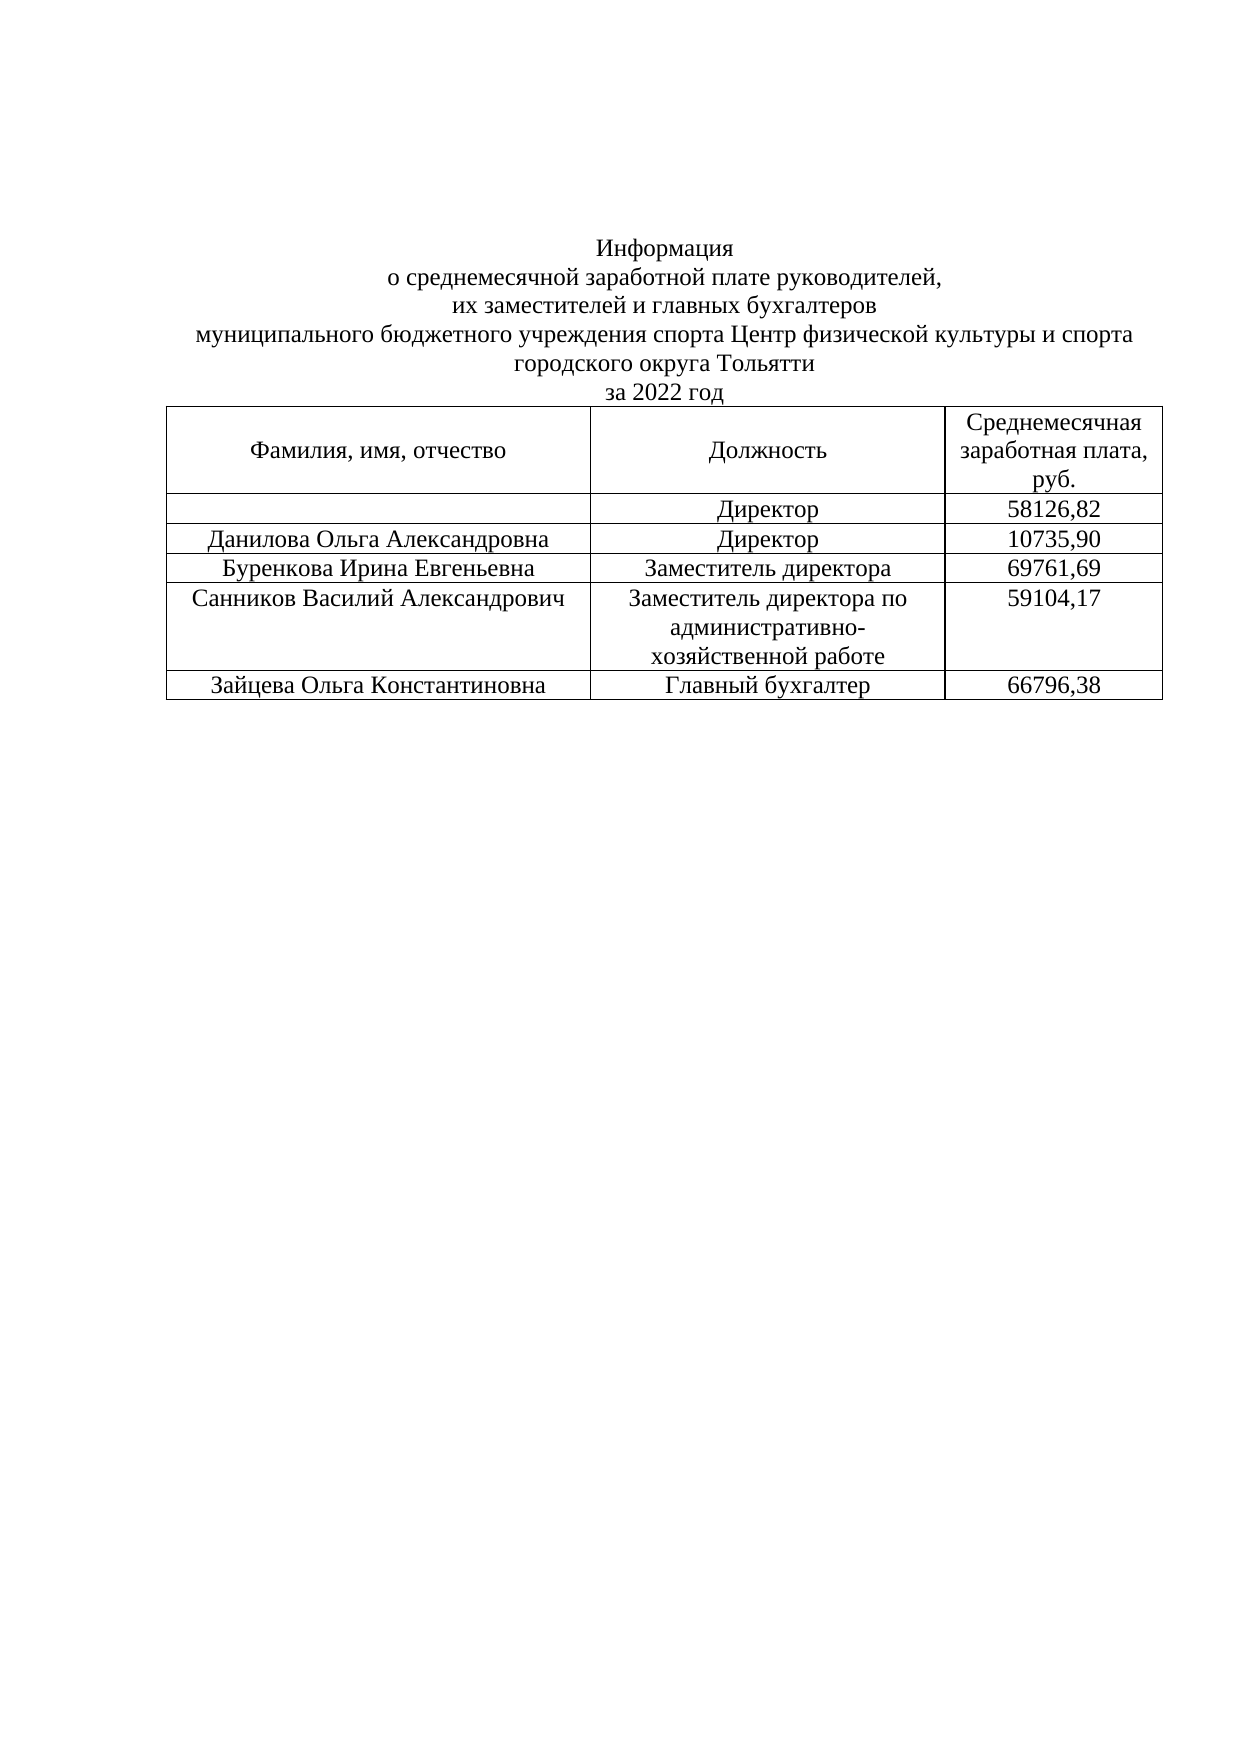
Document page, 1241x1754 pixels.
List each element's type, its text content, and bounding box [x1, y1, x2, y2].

table_cell Главный бухгалтер [591, 671, 944, 699]
text муниципального бюджетного учреждения спорта Центр физической культуры и спорта городского округа Тольятти [177, 319, 1152, 377]
table_cell 58126,82 [946, 494, 1162, 523]
text за 2022 год [177, 377, 1152, 406]
table_cell Санников Василий Александрович [167, 583, 590, 669]
table_cell Зайцева Ольга Константиновна [167, 671, 590, 699]
table_cell Директор [591, 494, 944, 523]
table_cell 59104,17 [946, 583, 1162, 669]
text Информация [177, 233, 1152, 262]
table_cell 69761,69 [946, 554, 1162, 582]
table_cell Данилова Ольга Александровна [167, 524, 590, 552]
table_header Должность [591, 407, 944, 493]
text о среднемесячной заработной плате руководителей, [177, 262, 1152, 291]
table_cell [167, 494, 590, 523]
table_cell 10735,90 [946, 524, 1162, 552]
table_cell Заместитель директора по административно-хозяйственной работе [591, 583, 944, 669]
table_header Фамилия, имя, отчество [167, 407, 590, 493]
table_cell Буренкова Ирина Евгеньевна [167, 554, 590, 582]
table_cell Заместитель директора [591, 554, 944, 582]
table_cell 66796,38 [946, 671, 1162, 699]
text их заместителей и главных бухгалтеров [177, 291, 1152, 319]
table_header Среднемесячная заработная плата, руб. [946, 407, 1162, 493]
table_cell Директор [591, 524, 944, 552]
